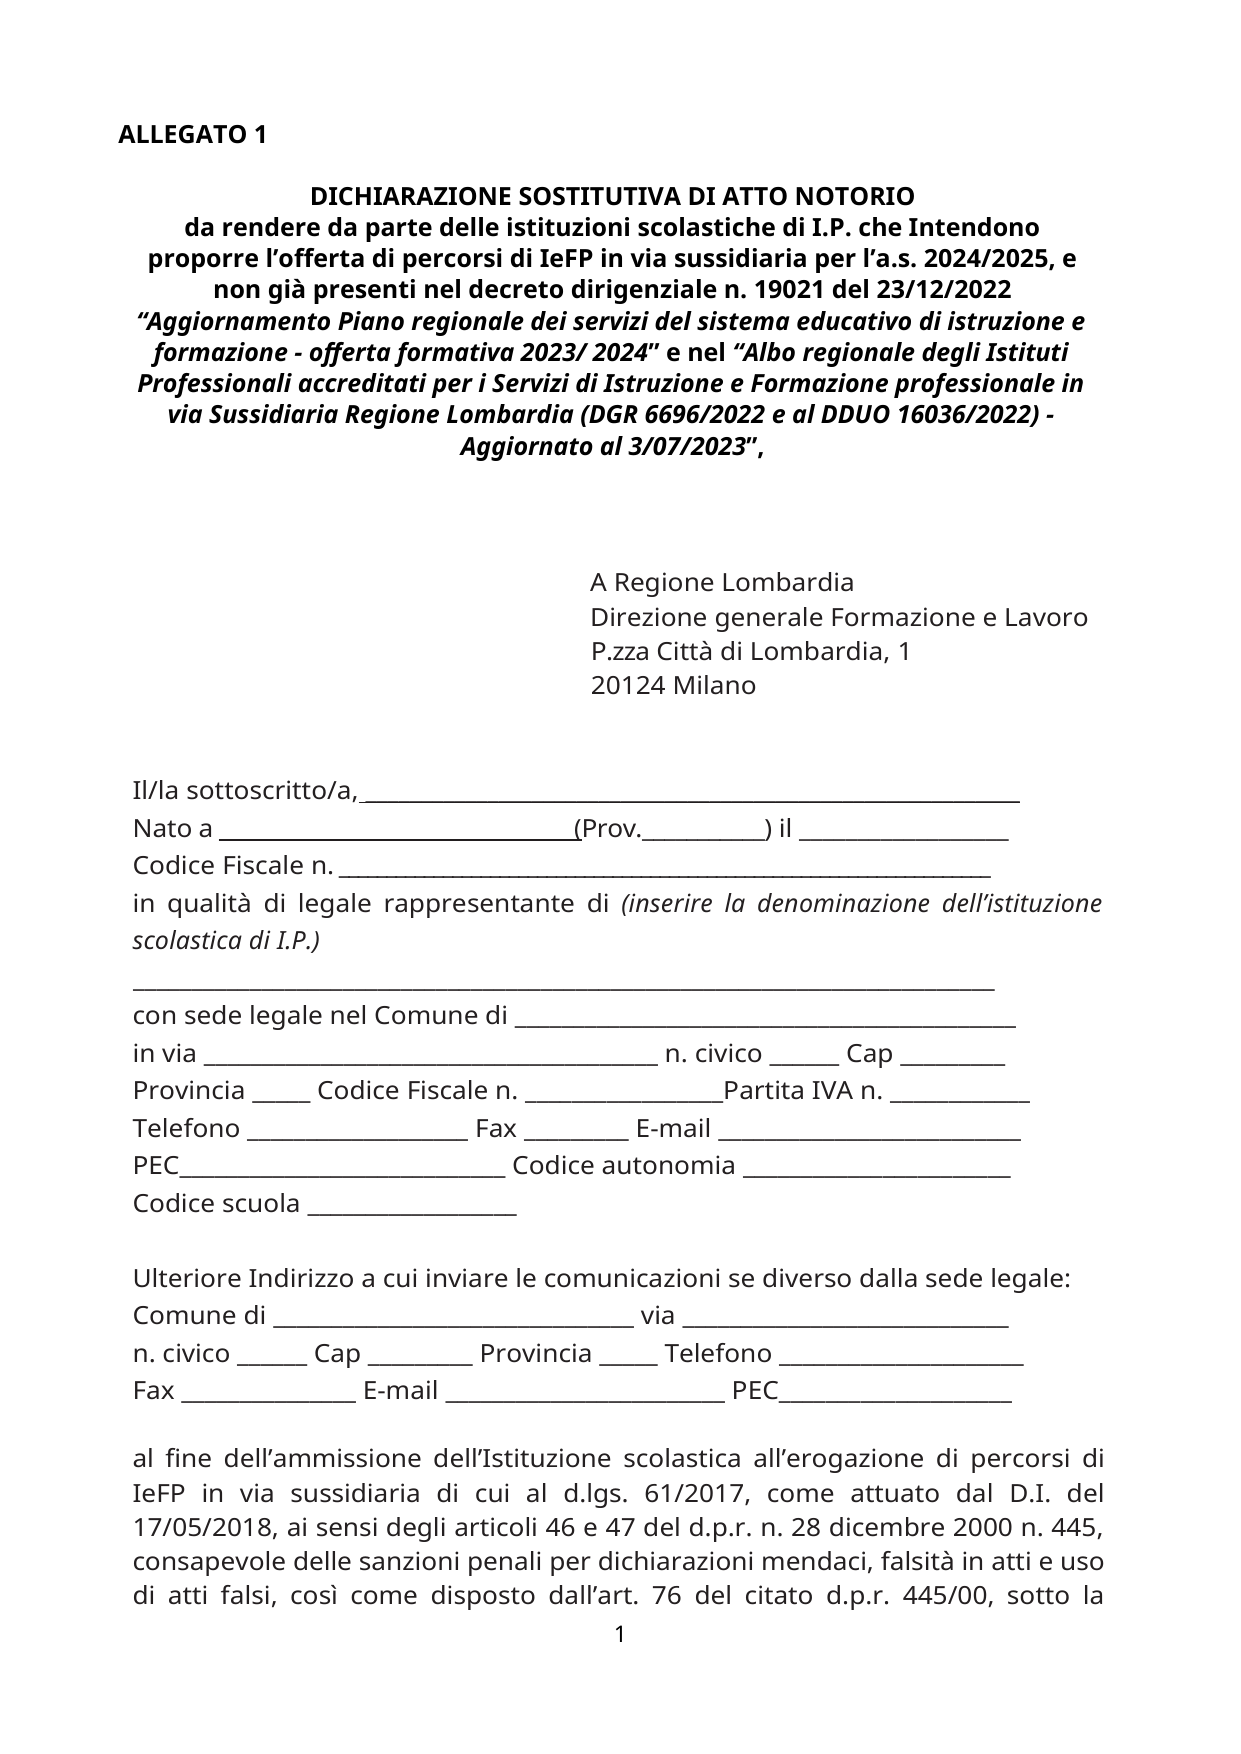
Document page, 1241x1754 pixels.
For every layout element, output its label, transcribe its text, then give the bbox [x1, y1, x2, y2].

text n. civico ______ Cap _________ Provincia _____ Telefono _____________________ [132, 1332, 1106, 1369]
text Telefono ___________________ Fax _________ E-mail __________________________ [132, 1107, 1106, 1144]
subtitle da rendere da parte delle istituzioni scolastiche di I.P. che Intendono proporre l’offerta di percorsi di IeFP in via sussidiaria per l’a.s. 2024/2025, e non già presenti nel decreto dirigenziale n. 19021 del 23/12/2022 “Aggiornamento Piano regionale dei servizi del sistema educativo di istruzione e formazione - offerta formativa 2023/ 2024” e nel “Albo regionale degli Istituti Professionali accreditati per i Servizi di Istruzione e Formazione professionale in via Sussidiaria Regione Lombardia (DGR 6696/2022 e al DDUO 16036/2022) - Aggiornato al 3/07/2023”, [132, 212, 1093, 463]
list P.zza Città di Lombardia, 1 [591, 633, 1122, 667]
text Codice Fiscale n. _____________________________________________________________________ [132, 844, 1106, 882]
text __________________________________________________________________________ [133, 957, 1106, 994]
text con sede legale nel Comune di ___________________________________________ [132, 994, 1106, 1032]
text Ulteriore Indirizzo a cui inviare le comunicazioni se diverso dalla sede legale: [132, 1257, 1106, 1294]
text Comune di _______________________________ via ____________________________ [132, 1294, 1106, 1332]
text A Regione Lombardia [590, 565, 1122, 599]
subtitle DICHIARAZIONE SOSTITUTIVA DI ATTO NOTORIO [132, 181, 1093, 212]
text Codice scuola __________________ [132, 1182, 1106, 1219]
text in via _______________________________________ n. civico ______ Cap _________ [132, 1032, 1106, 1069]
text in qualità di legale rappresentante di (inserire la denominazione dell’istituzione scolastica di I.P.) [132, 882, 1106, 957]
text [132, 1441, 1106, 1611]
text Direzione generale Formazione e Lavoro [590, 599, 1122, 633]
text Fax _______________ E-mail ________________________ PEC____________________ [132, 1369, 1106, 1407]
text Nato a ________________________________(Prov.___________) il __________________ [132, 807, 1106, 844]
text Il/la sottoscritto/a, ___________________________________________________________ [132, 769, 1106, 807]
subtitle ALLEGATO 1 [118, 118, 1093, 149]
text PEC____________________________ Codice autonomia _______________________ [132, 1144, 1106, 1182]
text 20124 Milano [591, 667, 1122, 701]
text Provincia _____ Codice Fiscale n. _________________Partita IVA n. ____________ [132, 1069, 1106, 1107]
